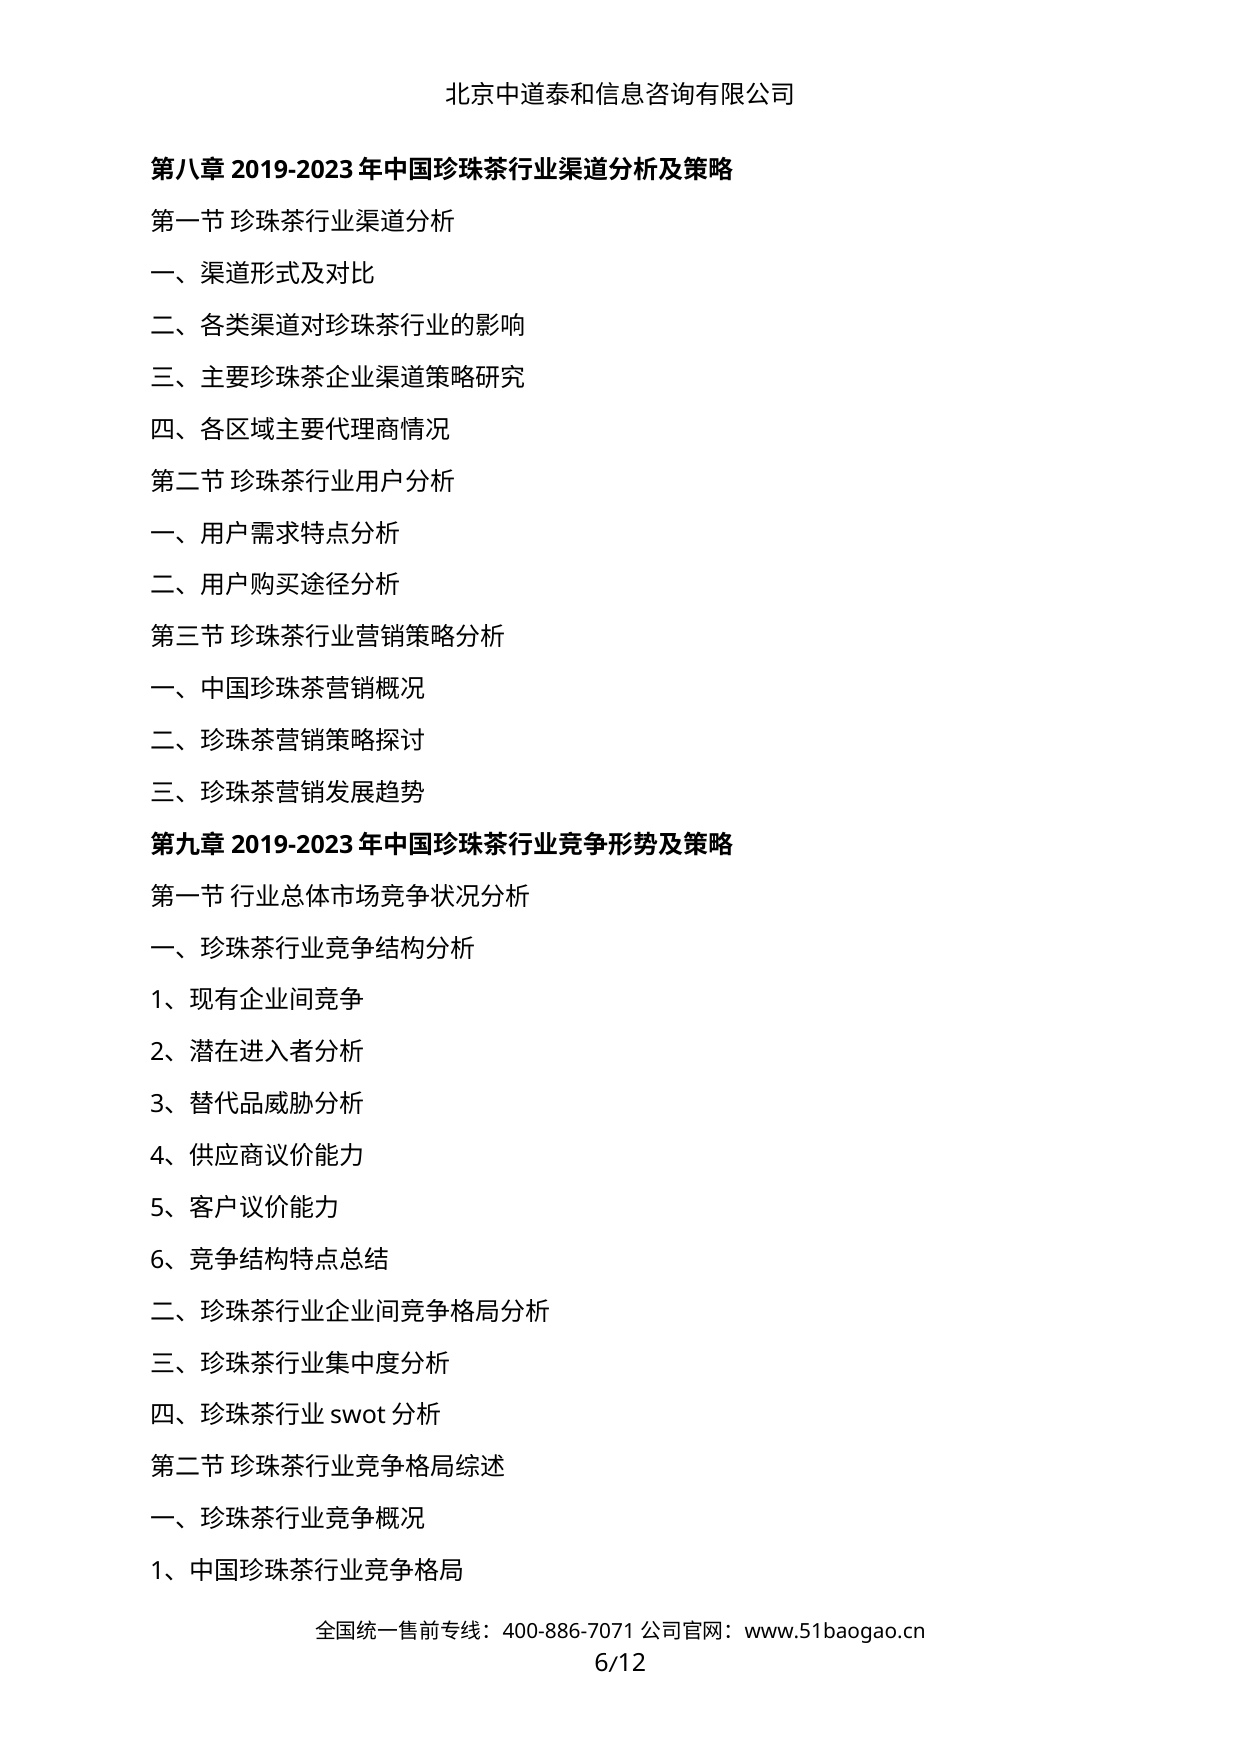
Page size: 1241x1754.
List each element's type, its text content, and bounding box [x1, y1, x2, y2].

text 第一节 珍珠茶行业渠道分析 [150, 202, 1090, 238]
text 第九章 2019-2023年中国珍珠茶行业竞争形势及策略 [150, 824, 1090, 861]
text 二、珍珠茶行业企业间竞争格局分析 [150, 1291, 1090, 1327]
text 三、珍珠茶行业集中度分析 [150, 1343, 1090, 1379]
text 三、珍珠茶营销发展趋势 [150, 772, 1090, 809]
text 二、各类渠道对珍珠茶行业的影响 [150, 306, 1090, 342]
text 4、供应商议价能力 [150, 1136, 1090, 1172]
text 二、用户购买途径分析 [150, 565, 1090, 601]
text 一、珍珠茶行业竞争概况 [150, 1499, 1090, 1535]
text 四、珍珠茶行业swot分析 [150, 1395, 1090, 1431]
text 第二节 珍珠茶行业用户分析 [150, 461, 1090, 497]
text 3、替代品威胁分析 [150, 1084, 1090, 1120]
text 四、各区域主要代理商情况 [150, 409, 1090, 446]
text 一、中国珍珠茶营销概况 [150, 669, 1090, 705]
text 第二节 珍珠茶行业竞争格局综述 [150, 1447, 1090, 1483]
text 6、竞争结构特点总结 [150, 1239, 1090, 1276]
text 第八章 2019-2023年中国珍珠茶行业渠道分析及策略 [150, 150, 1090, 186]
text 第一节 行业总体市场竞争状况分析 [150, 876, 1090, 912]
text 一、渠道形式及对比 [150, 254, 1090, 290]
text 5、客户议价能力 [150, 1187, 1090, 1224]
text 一、珍珠茶行业竞争结构分析 [150, 928, 1090, 964]
text 三、主要珍珠茶企业渠道策略研究 [150, 357, 1090, 394]
text 1、现有企业间竞争 [150, 980, 1090, 1016]
text 第三节 珍珠茶行业营销策略分析 [150, 617, 1090, 653]
text 一、用户需求特点分析 [150, 513, 1090, 549]
text 二、珍珠茶营销策略探讨 [150, 721, 1090, 757]
text 2、潜在进入者分析 [150, 1032, 1090, 1068]
text 1、中国珍珠茶行业竞争格局 [150, 1551, 1090, 1587]
